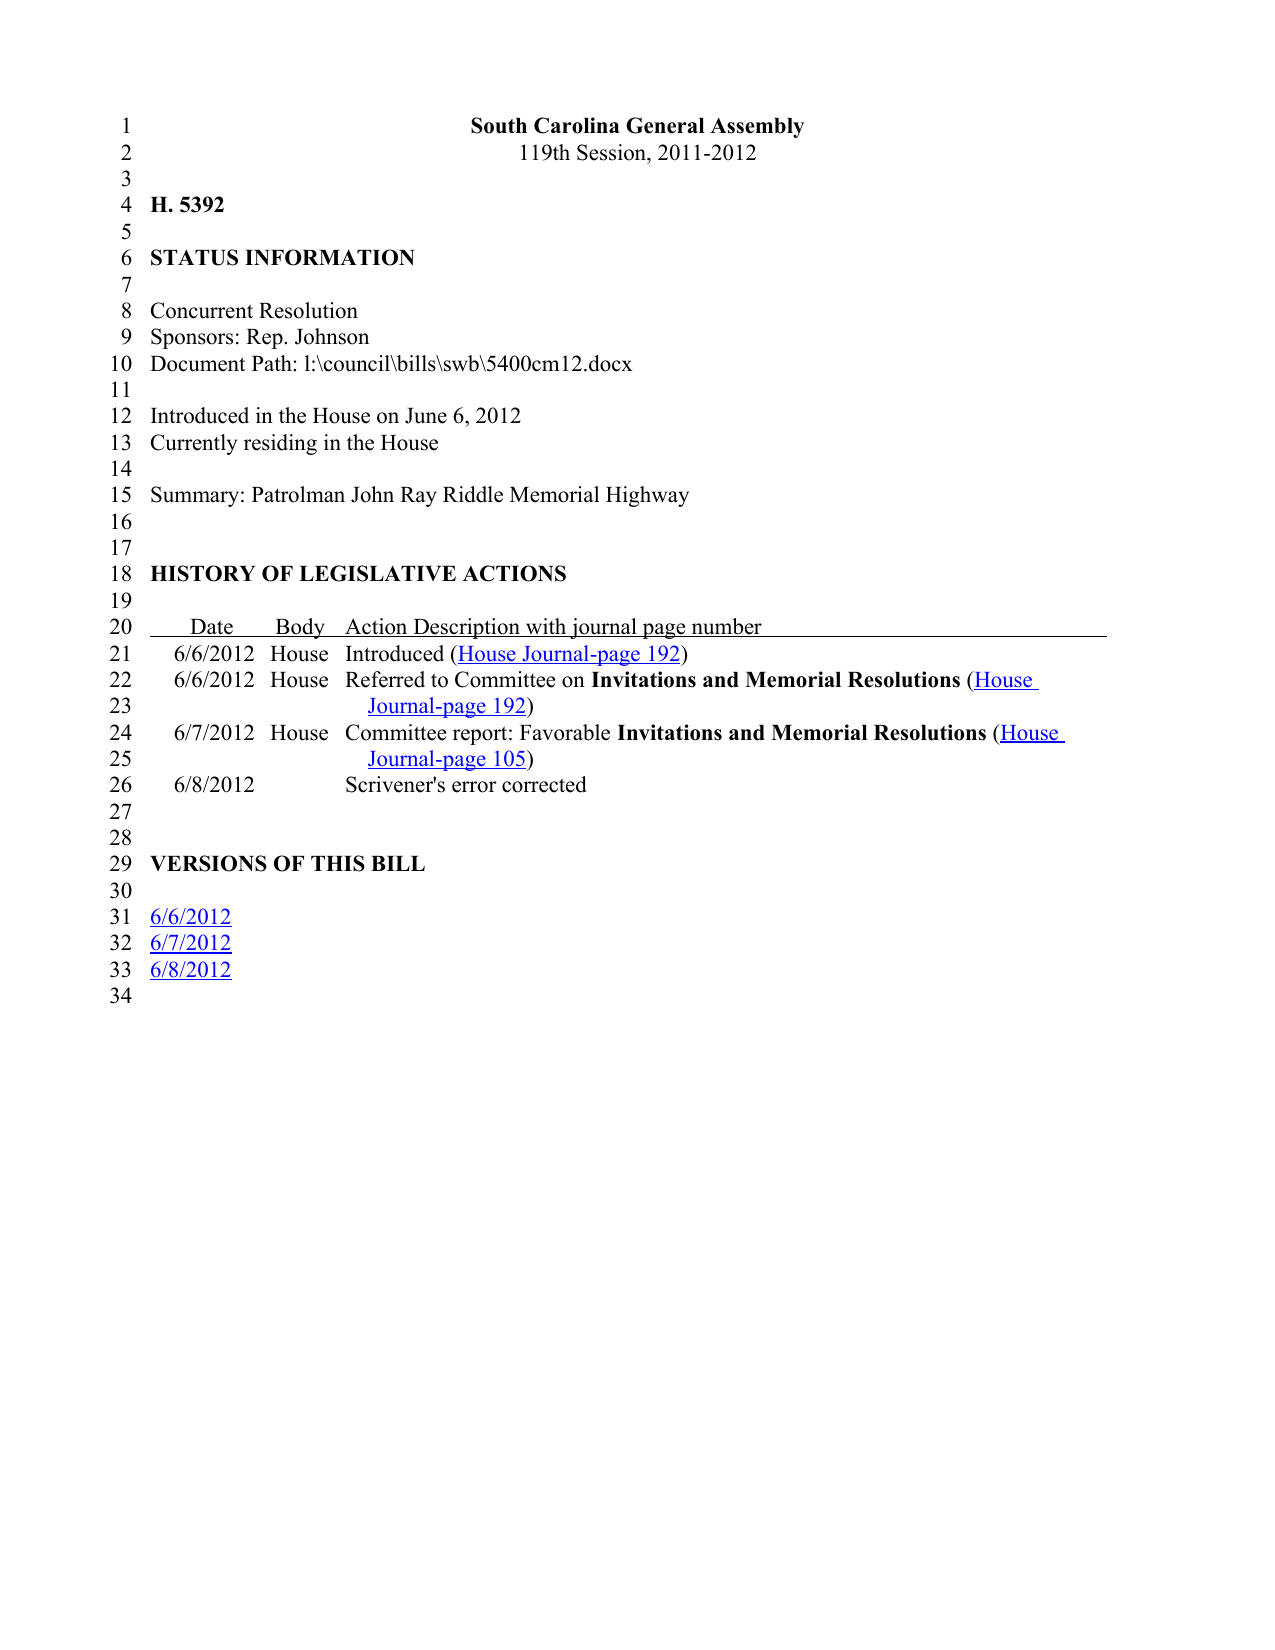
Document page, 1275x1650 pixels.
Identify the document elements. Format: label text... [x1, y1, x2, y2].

text 119th Session, 2011-2012 [150, 139, 1125, 165]
text Summary: Patrolman John Ray Riddle Memorial Highway [150, 481, 1125, 508]
text STATUS INFORMATION [150, 244, 1125, 271]
text Sponsors: Rep. Johnson [150, 323, 1125, 350]
text 6/8/2012 [150, 956, 1125, 982]
text HISTORY OF LEGISLATIVE ACTIONS [150, 561, 1125, 587]
text South Carolina General Assembly [150, 112, 1125, 139]
text Currently residing in the House [150, 429, 1125, 455]
text H. 5392 [150, 192, 1125, 218]
text 6/8/2012 Scrivener's error corrected [150, 771, 1125, 798]
text Date Body Action Description with journal page number [150, 613, 1125, 639]
text Concurrent Resolution [150, 297, 1125, 323]
text 6/6/2012 [150, 903, 1125, 929]
text 6/7/2012 House Committee report: Favorable Invitations and Memorial Resolutions (House Journal-page 105) [150, 719, 1125, 771]
text Document Path: l:\council\bills\swb\5400cm12.docx [150, 350, 1125, 376]
text 6/6/2012 House Introduced (House Journal-page 192) [150, 639, 1125, 666]
text 6/7/2012 [150, 929, 1125, 956]
text 6/6/2012 House Referred to Committee on Invitations and Memorial Resolutions (House Journal-page 192) [150, 666, 1125, 719]
text VERSIONS OF THIS BILL [150, 850, 1125, 877]
text Introduced in the House on June 6, 2012 [150, 402, 1125, 429]
